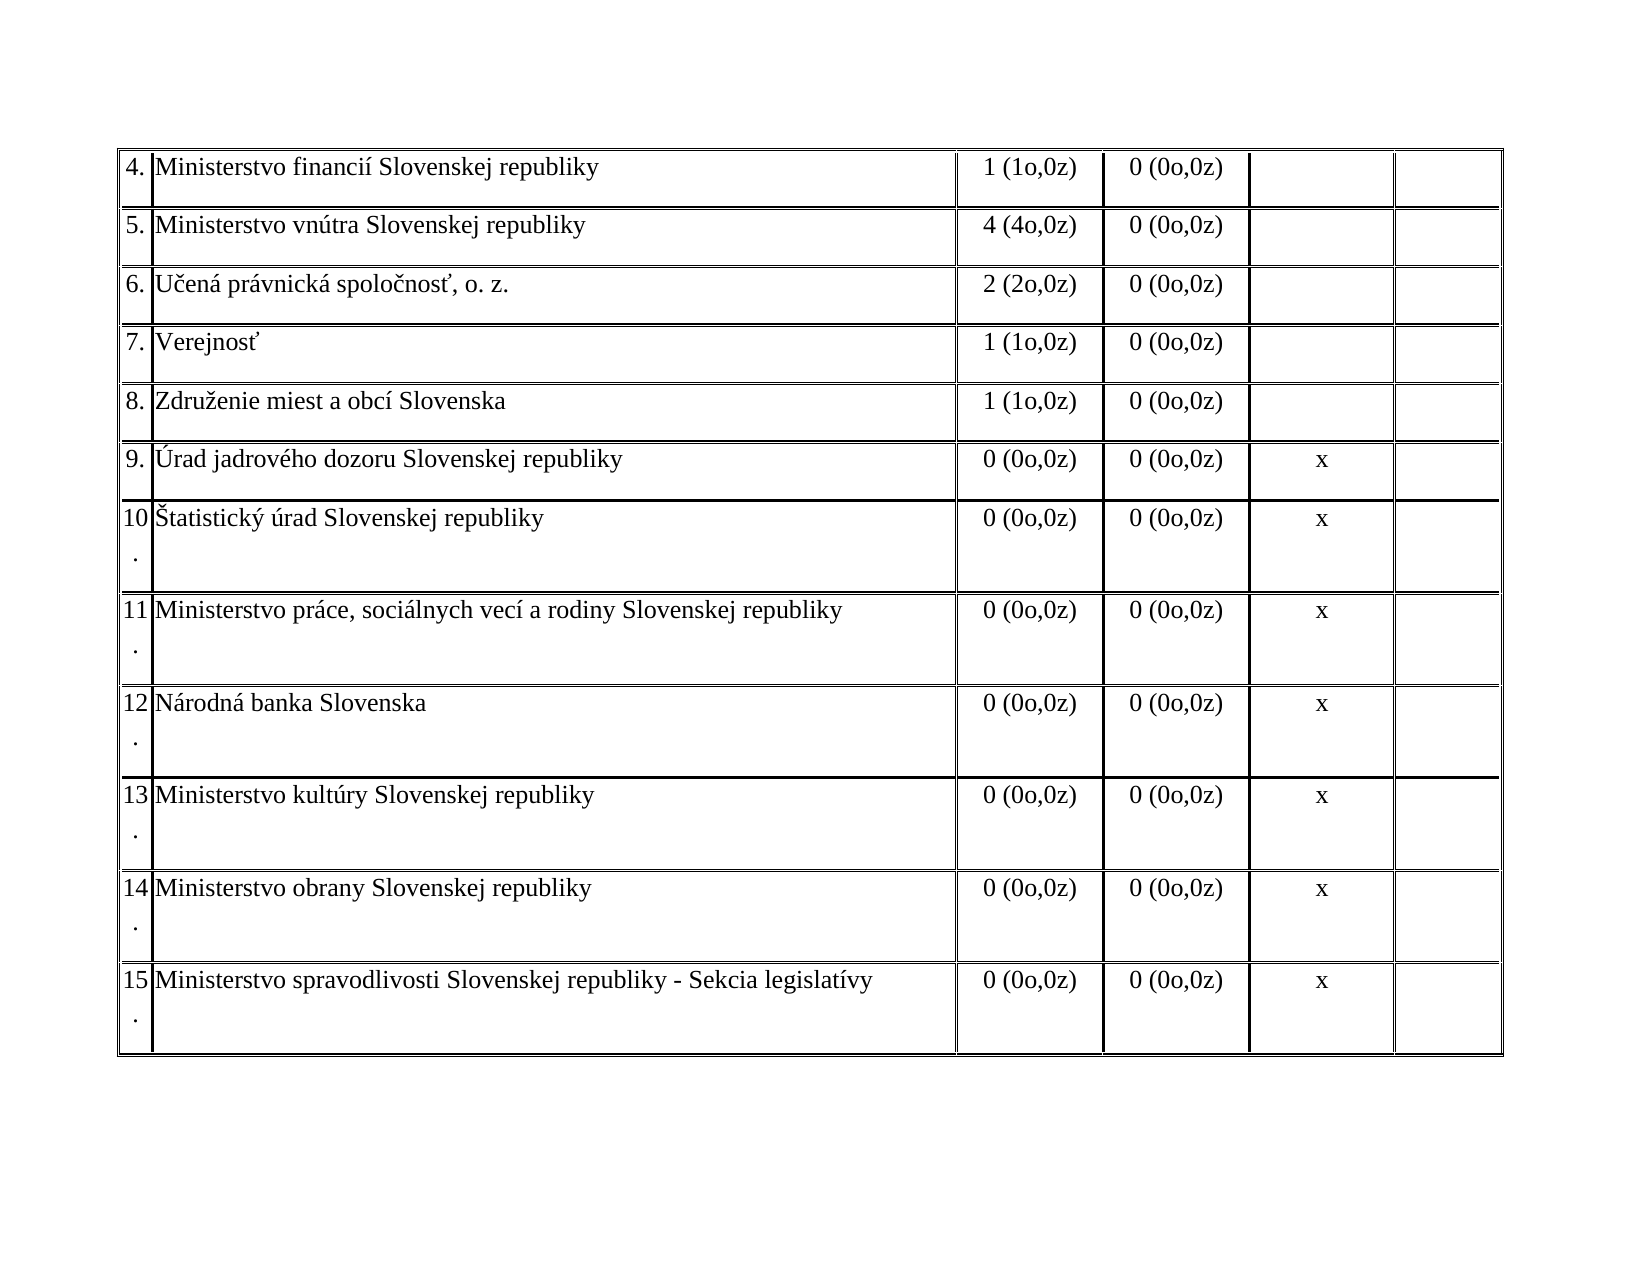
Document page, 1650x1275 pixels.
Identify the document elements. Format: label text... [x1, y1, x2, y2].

table_cell Ministerstvo kultúry Slovenskej republiky [154, 779, 955, 868]
table_cell 0 (0o,0z) [958, 687, 1102, 776]
table_cell Združenie miest a obcí Slovenska [154, 385, 955, 440]
table_cell 0 (0o,0z) [1105, 385, 1248, 440]
table_cell Ministerstvo spravodlivosti Slovenskej republiky - Sekcia legislatívy [152, 964, 957, 1053]
table_cell x [1251, 872, 1393, 961]
table_cell 12. [118, 684, 152, 776]
table_cell [1396, 323, 1501, 382]
table_cell [1251, 210, 1393, 265]
table_cell [1396, 591, 1501, 684]
table_cell 0 (0o,0z) [1105, 268, 1248, 323]
table_cell 0 (0o,0z) [1105, 502, 1248, 591]
table_cell 0 (0o,0z) [958, 444, 1102, 499]
table_cell 0 (0o,0z) [958, 872, 1102, 961]
table_cell 1 (1o,0z) [958, 385, 1102, 440]
table_cell Ministerstvo obrany Slovenskej republiky [154, 872, 955, 961]
table_cell [1395, 382, 1502, 440]
table_cell [1396, 440, 1501, 499]
table_cell x [1251, 595, 1393, 684]
table_cell [1251, 385, 1393, 440]
table_cell Učená právnická spoločnosť, o. z. [154, 268, 955, 323]
table_cell 0 (0o,0z) [958, 595, 1102, 684]
table_cell x [1251, 687, 1393, 776]
table_cell [1396, 499, 1501, 591]
table_cell 5. [120, 206, 151, 265]
table_cell 0 (0o,0z) [1105, 687, 1248, 776]
table_cell x [1251, 779, 1393, 868]
table_cell Verejnosť [154, 327, 955, 382]
table_cell 8. [118, 382, 152, 440]
table_cell 10. [120, 499, 151, 591]
table_cell [1395, 151, 1501, 206]
table_cell Národná banka Slovenska [154, 687, 955, 776]
table_cell x [1249, 964, 1394, 1053]
table_cell 0 (0o,0z) [1103, 964, 1249, 1053]
table_cell [1251, 327, 1393, 382]
table_cell Ministerstvo práce, sociálnych vecí a rodiny Slovenskej republiky [154, 595, 955, 684]
table_cell [1395, 961, 1502, 1053]
table_cell Úrad jadrového dozoru Slovenskej republiky [154, 444, 955, 499]
table_cell 1 (1o,0z) [957, 149, 1103, 206]
table_cell 0 (0o,0z) [1105, 210, 1248, 265]
table_cell [1395, 684, 1502, 776]
table_cell x [1251, 502, 1393, 591]
table_cell 4 (4o,0z) [958, 210, 1102, 265]
table_cell [1249, 151, 1394, 206]
table_cell 1 (1o,0z) [958, 327, 1102, 382]
table_cell [1395, 265, 1502, 323]
table_cell Ministerstvo vnútra Slovenskej republiky [154, 210, 955, 265]
table_cell 13. [120, 776, 151, 868]
table_cell 0 (0o,0z) [958, 779, 1102, 868]
table_cell 0 (0o,0z) [1105, 779, 1248, 868]
table_cell 0 (0o,0z) [958, 502, 1102, 591]
table_cell Štatistický úrad Slovenskej republiky [154, 502, 955, 591]
table_cell 11. [120, 591, 151, 684]
table_cell 2 (2o,0z) [958, 268, 1102, 323]
table_cell [1396, 869, 1501, 961]
table_cell x [1251, 444, 1393, 499]
table_cell 7. [120, 323, 151, 382]
table_cell 0 (0o,0z) [1103, 151, 1249, 206]
table_cell Ministerstvo financií Slovenskej republiky [152, 151, 957, 206]
table_cell 0 (0o,0z) [1105, 444, 1248, 499]
table_cell 14. [120, 869, 151, 961]
table_cell [1396, 206, 1501, 265]
table_cell [1251, 268, 1393, 323]
table_cell 6. [118, 265, 152, 323]
table_cell 15. [118, 961, 152, 1053]
table_cell 0 (0o,0z) [957, 964, 1103, 1053]
table_cell 0 (0o,0z) [1105, 595, 1248, 684]
table_cell 9. [120, 440, 151, 499]
table_cell 4. [120, 151, 152, 206]
table_cell 0 (0o,0z) [1105, 872, 1248, 961]
table_cell 0 (0o,0z) [1105, 327, 1248, 382]
table_cell [1396, 776, 1501, 868]
